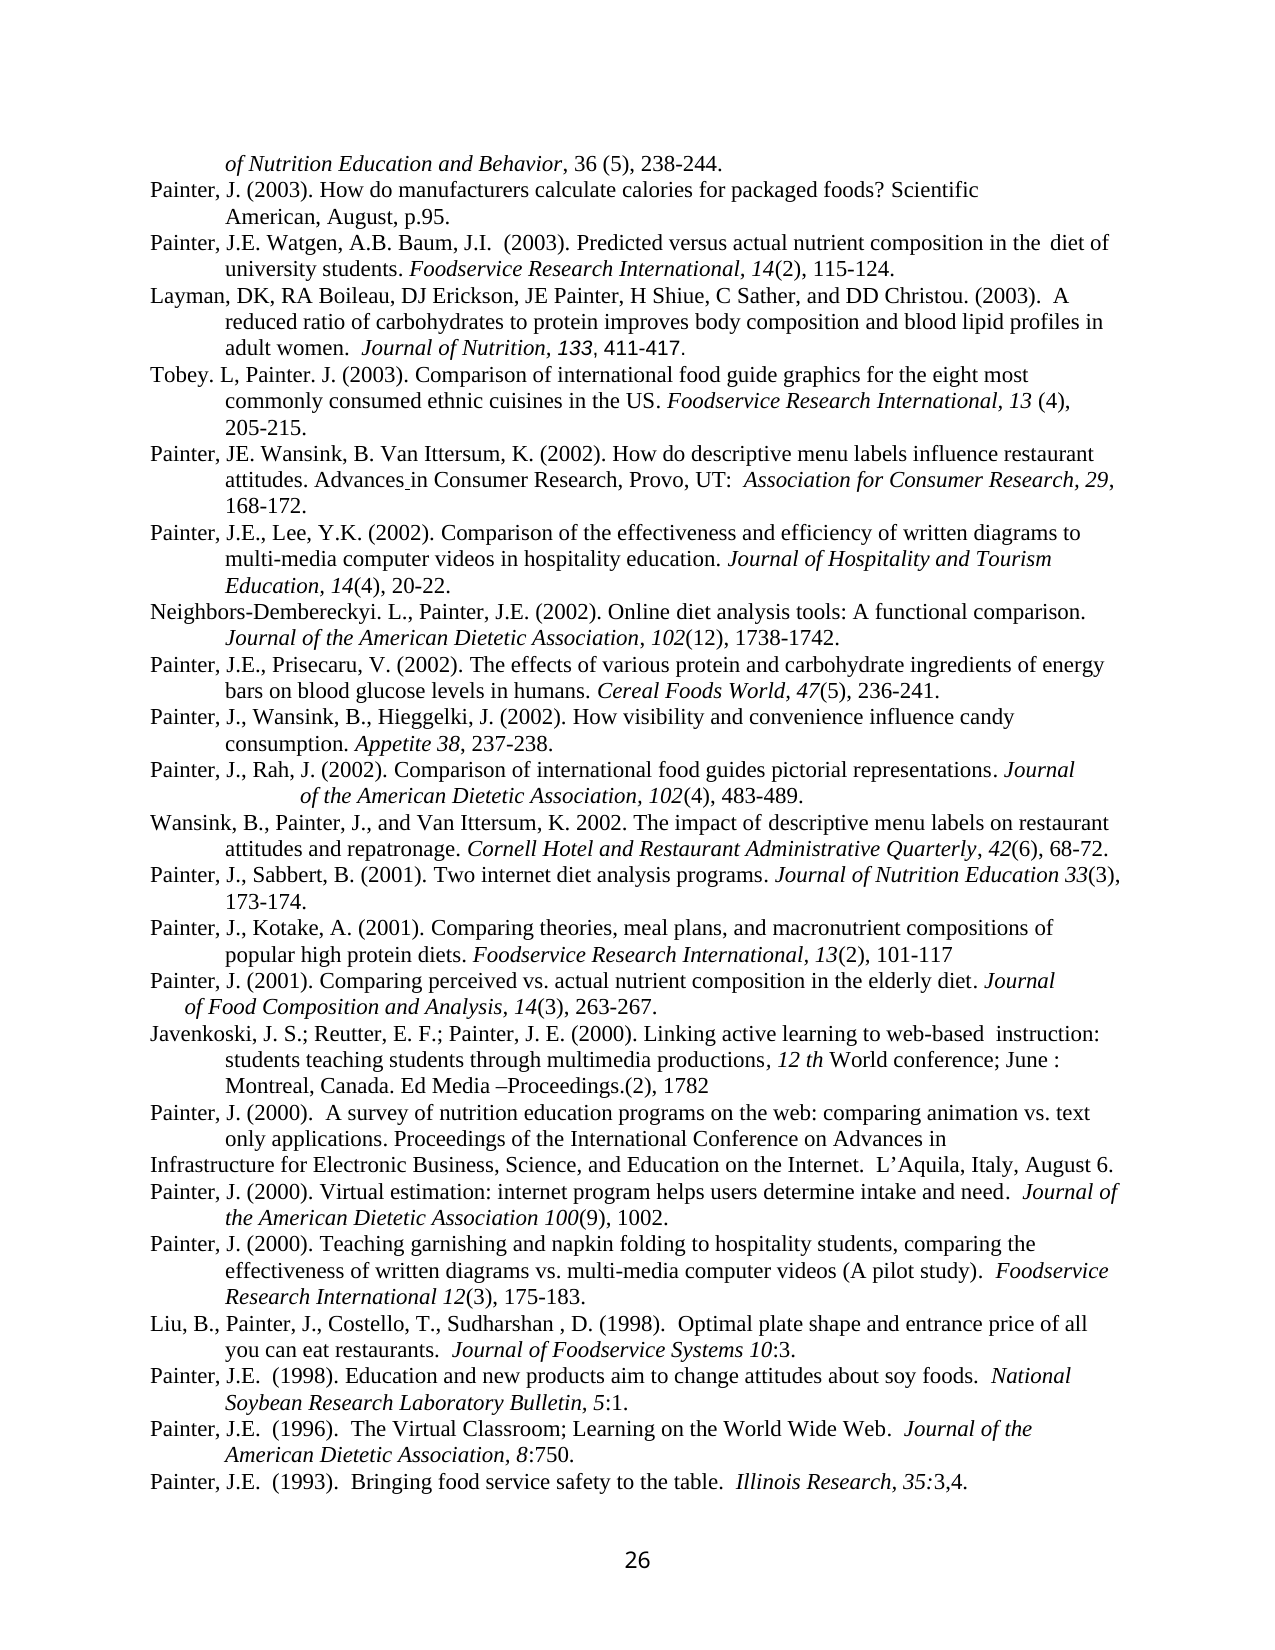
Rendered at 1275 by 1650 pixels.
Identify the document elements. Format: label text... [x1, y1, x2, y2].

text Painter, J.E. (1993). Bringing food service safety to the table. Illinois Research, 35:3,4. [150, 1468, 1125, 1494]
text of Food Composition and Analysis, 14(3), 263-267. [150, 993, 1125, 1020]
text American, August, p.95. [150, 203, 1125, 229]
text of Nutrition Education and Behavior, 36 (5), 238-244. [225, 150, 1125, 176]
text Painter, J., Rah, J. (2002). Comparison of international food guides pictorial representations. Journal of the American Dietetic Association, 102(4), 483-489. [150, 756, 1125, 809]
text Painter, JE. Wansink, B. Van Ittersum, K. (2002). How do descriptive menu labels influence restaurant attitudes. Advances in Consumer Research, Provo, UT: Association for Consumer Research, 29, 168-172. [150, 440, 1125, 519]
text Painter, J., Kotake, A. (2001). Comparing theories, meal plans, and macronutrient compositions of popular high protein diets. Foodservice Research International, 13(2), 101-117 [150, 914, 1125, 967]
text adult women. Journal of Nutrition, 133, 411-417. [225, 334, 1125, 361]
text Layman, DK, RA Boileau, DJ Erickson, JE Painter, H Shiue, C Sather, and DD Christou. (2003). A [150, 282, 1125, 308]
text Painter, J.E., Prisecaru, V. (2002). The effects of various protein and carbohydrate ingredients of energy bars on blood glucose levels in humans. Cereal Foods World, 47(5), 236-241. [150, 651, 1125, 703]
text Painter, J. (2000). Virtual estimation: internet program helps users determine intake and need. Journal of the American Dietetic Association 100(9), 1002. [150, 1178, 1125, 1231]
text Painter, J. (2000). A survey of nutrition education programs on the web: comparing animation vs. text only applications. Proceedings of the International Conference on Advances in [150, 1099, 1125, 1151]
text commonly consumed ethnic cuisines in the US. Foodservice Research International, 13 (4), [225, 387, 1125, 413]
text Wansink, B., Painter, J., and Van Ittersum, K. 2002. The impact of descriptive menu labels on restaurant attitudes and repatronage. Cornell Hotel and Restaurant Administrative Quarterly, 42(6), 68-72. [150, 809, 1125, 862]
text Painter, J. (2003). How do manufacturers calculate calories for packaged foods? Scientific [150, 176, 1125, 203]
text Tobey. L, Painter. J. (2003). Comparison of international food guide graphics for the eight most [150, 361, 1125, 387]
text Painter, J.E. (1998). Education and new products aim to change attitudes about soy foods. National Soybean Research Laboratory Bulletin, 5:1. [150, 1362, 1125, 1415]
text Painter, J., Sabbert, B. (2001). Two internet diet analysis programs. Journal of Nutrition Education 33(3), 173-174. [150, 862, 1125, 914]
text Painter, J. (2000). Teaching garnishing and napkin folding to hospitality students, comparing the effectiveness of written diagrams vs. multi-media computer videos (A pilot study). Foodservice Research International 12(3), 175-183. [150, 1231, 1125, 1309]
text Liu, B., Painter, J., Costello, T., Sudharshan , D. (1998). Optimal plate shape and entrance price of all you can eat restaurants. Journal of Foodservice Systems 10:3. [150, 1309, 1125, 1362]
text Javenkoski, J. S.; Reutter, E. F.; Painter, J. E. (2000). Linking active learning to web-based instruction: students teaching students through multimedia productions, 12 th World conference; June : Montreal, Canada. Ed Media –Proceedings.(2), 1782 [150, 1020, 1125, 1099]
text Neighbors-Dembereckyi. L., Painter, J.E. (2002). Online diet analysis tools: A functional comparison. Journal of the American Dietetic Association, 102(12), 1738-1742. [150, 598, 1125, 651]
text Painter, J.E., Lee, Y.K. (2002). Comparison of the effectiveness and efficiency of written diagrams to multi-media computer videos in hospitality education. Journal of Hospitality and Tourism Education, 14(4), 20-22. [150, 519, 1125, 598]
text reduced ratio of carbohydrates to protein improves body composition and blood lipid profiles in [225, 308, 1125, 334]
text Painter, J.E. (1996). The Virtual Classroom; Learning on the World Wide Web. Journal of the American Dietetic Association, 8:750. [150, 1415, 1125, 1468]
text 205-215. [225, 413, 1125, 440]
text Painter, J., Wansink, B., Hieggelki, J. (2002). How visibility and convenience influence candy consumption. Appetite 38, 237-238. [150, 703, 1125, 756]
text Infrastructure for Electronic Business, Science, and Education on the Internet. , , August 6. [150, 1151, 1125, 1178]
text Painter, J. (2001). Comparing perceived vs. actual nutrient composition in the elderly diet. Journal [150, 967, 1125, 993]
text Painter, J.E. Watgen, A.B. Baum, J.I. (2003). Predicted versus actual nutrient composition in the diet of university students. Foodservice Research International, 14(2), 115-124. [150, 229, 1125, 282]
